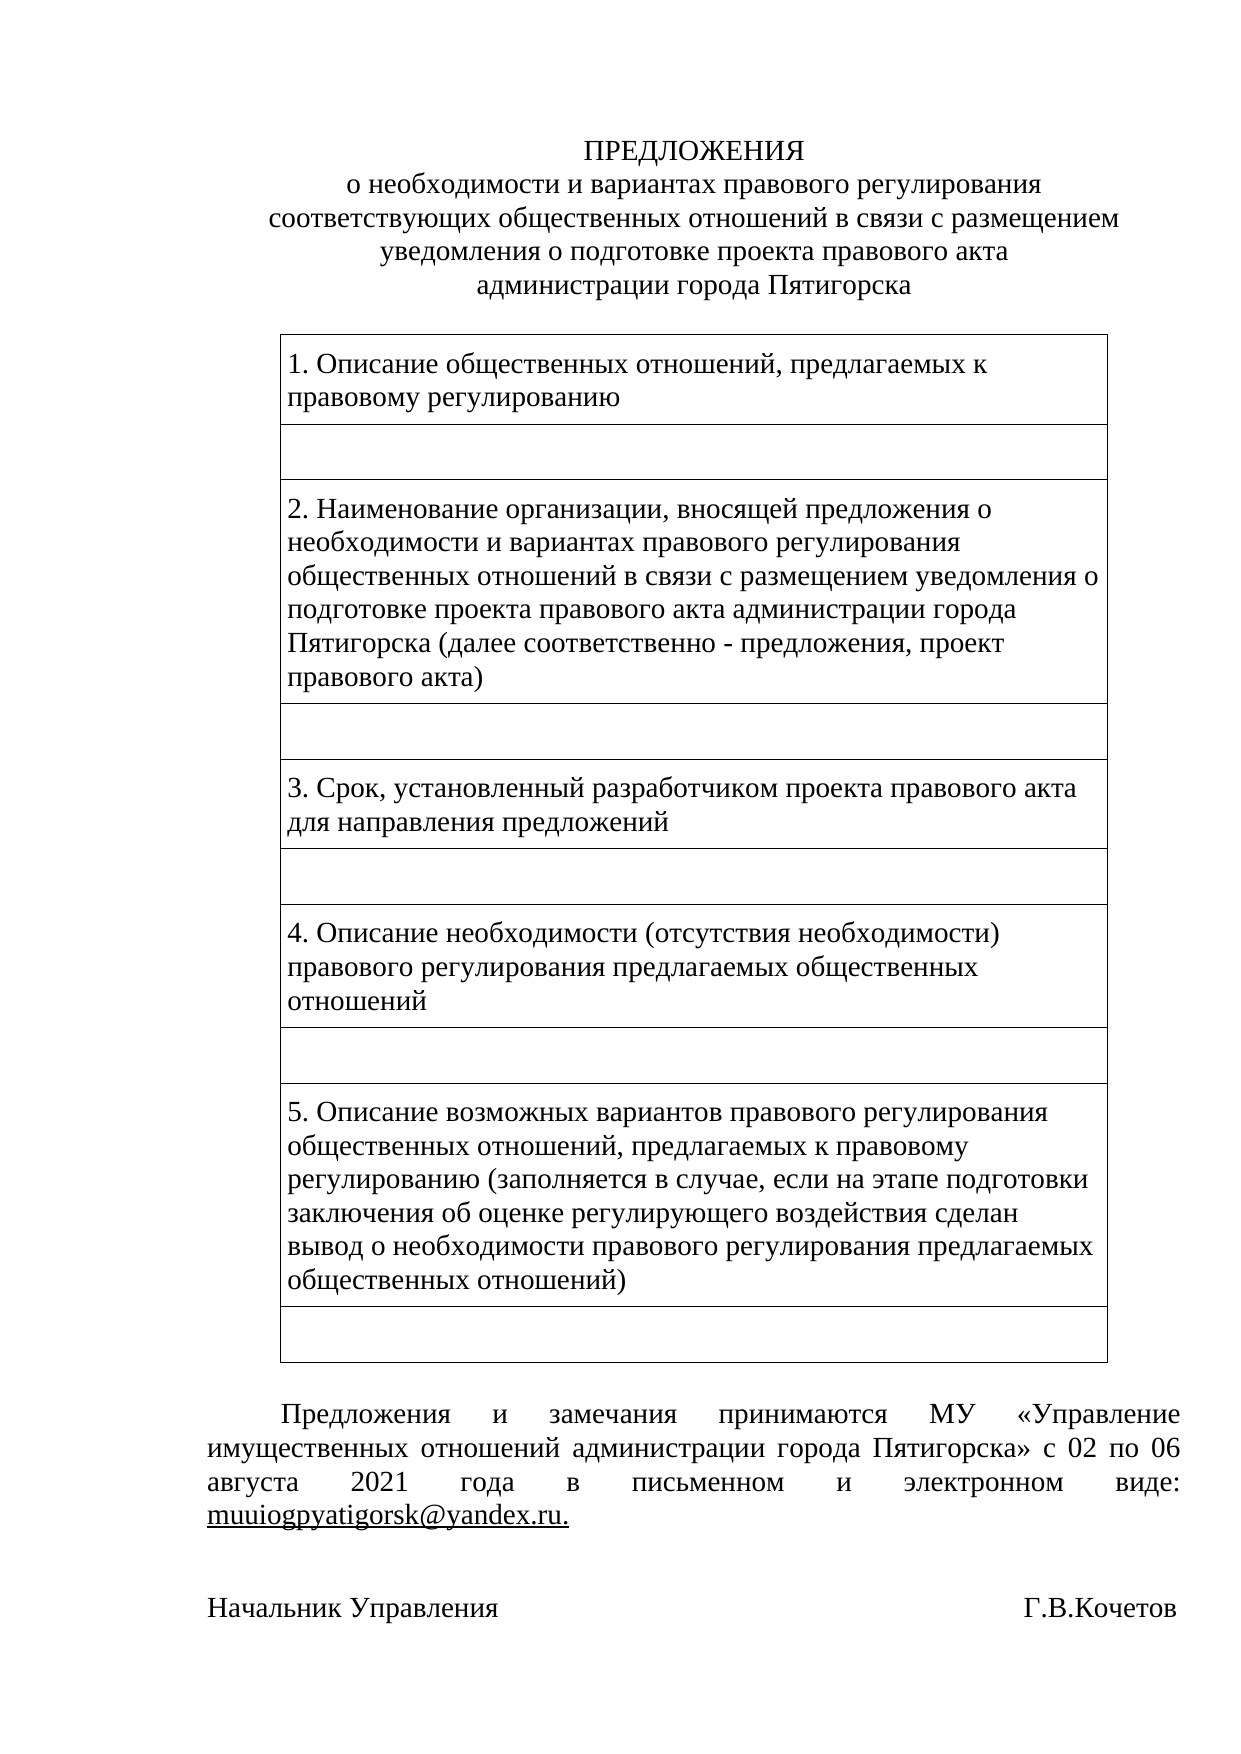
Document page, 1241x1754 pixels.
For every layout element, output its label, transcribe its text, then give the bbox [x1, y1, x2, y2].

text ПРЕДЛОЖЕНИЯ [207, 133, 1181, 166]
table_cell [281, 704, 1107, 759]
subtitle Начальник Управления Г.В.Кочетов [207, 1598, 1181, 1623]
text администрации города Пятигорска [207, 267, 1181, 301]
table_cell [281, 1028, 1107, 1083]
table_cell [281, 1307, 1107, 1362]
table_cell 4. Описание необходимости (отсутствия необходимости) правового регулирования предлагаемых общественных отношений [281, 905, 1107, 1027]
table_cell 5. Описание возможных вариантов правового регулирования общественных отношений, предлагаемых к правовому регулированию (заполняется в случае, если на этапе подготовки заключения об оценке регулирующего воздействия сделан вывод о необходимости правового регулирования предлагаемых общественных отношений) [281, 1084, 1107, 1306]
table_cell 3. Срок, установленный разработчиком проекта правового акта для направления предложений [281, 760, 1107, 848]
table_cell [281, 425, 1107, 479]
table_cell [281, 849, 1107, 904]
text Предложения и замечания принимаются МУ «Управление имущественных отношений администрации города Пятигорска» с 02 по 06 августа 2021 года в письменном и электронном виде: muuiogpyatigorsk@yandex.ru. [207, 1397, 1181, 1531]
table_header 1. Описание общественных отношений, предлагаемых к правовому регулированию [281, 335, 1107, 423]
table_cell 2. Наименование организации, вносящей предложения о необходимости и вариантах правового регулирования общественных отношений в связи с размещением уведомления о подготовке проекта правового акта администрации города Пятигорска (далее соответственно - предложения, проект правового акта) [281, 480, 1107, 703]
text о необходимости и вариантах правового регулирования [207, 166, 1181, 200]
text соответствующих общественных отношений в связи с размещением [207, 200, 1181, 233]
text уведомления о подготовке проекта правового акта [207, 233, 1181, 267]
